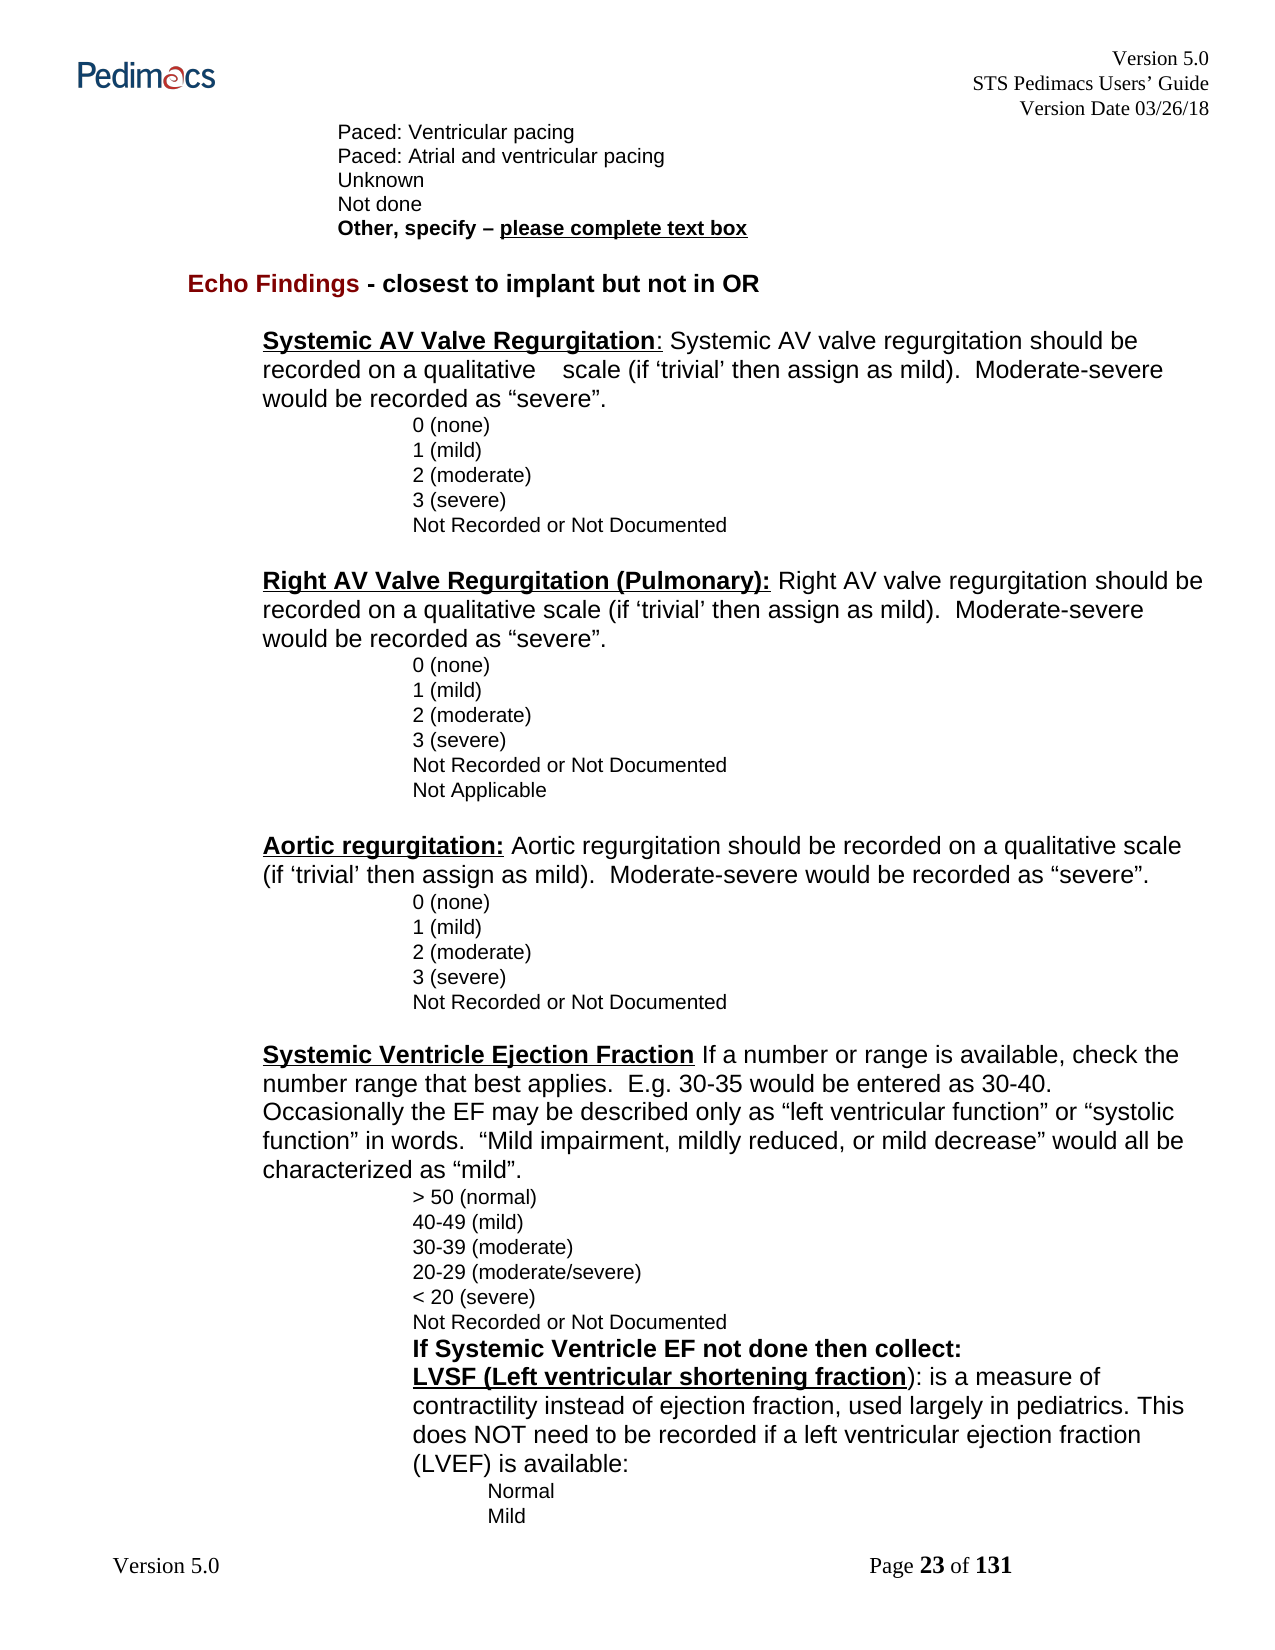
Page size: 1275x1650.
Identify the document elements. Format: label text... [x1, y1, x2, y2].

text Paced: Ventricular pacing [187, 120, 1209, 144]
text 2 (moderate) [412, 462, 1209, 487]
text Not Applicable [412, 777, 1209, 802]
text 2 (moderate) [412, 702, 1209, 727]
text Unknown [262, 168, 1209, 192]
text Normal [187, 1477, 1209, 1502]
text LVSF (Left ventricular shortening fraction): is a measure of contractility instead of ejection fraction, used largely in pediatrics. This does NOT need to be recorded if a left ventricular ejection fraction (LVEF) is available: [187, 1362, 1209, 1477]
text Mild [187, 1502, 1209, 1527]
text 0 (none) [412, 412, 1209, 437]
text 3 (severe) [412, 487, 1209, 512]
text Paced: Atrial and ventricular pacing [187, 144, 1209, 168]
text 1 (mild) [412, 437, 1209, 462]
text 3 (severe) [412, 963, 1209, 988]
text Not Recorded or Not Documented [412, 1309, 1209, 1334]
text 2 (moderate) [412, 938, 1209, 963]
text 3 (severe) [412, 727, 1209, 752]
text 20-29 (moderate/severe) [412, 1259, 1209, 1284]
text > 50 (normal) [412, 1184, 1209, 1209]
text 0 (none) [412, 888, 1209, 913]
picture [62, 56, 241, 96]
text Not done [262, 192, 1209, 216]
text < 20 (severe) [412, 1284, 1209, 1309]
text Systemic AV Valve Regurgitation: Systemic AV valve regurgitation should be recorded on a qualitative scale (if ‘trivial’ then assign as mild). Moderate-severe would be recorded as “severe”. [262, 326, 1209, 412]
text Other, specify – please complete text box [262, 216, 1209, 240]
text Aortic regurgitation: Aortic regurgitation should be recorded on a qualitative scale (if ‘trivial’ then assign as mild). Moderate-severe would be recorded as “severe”. [262, 831, 1209, 888]
text Not Recorded or Not Documented [412, 752, 1209, 777]
text 40-49 (mild) [412, 1209, 1209, 1234]
text 1 (mild) [412, 677, 1209, 702]
text Echo Findings - closest to implant but not in OR [112, 268, 1209, 297]
text Right AV Valve Regurgitation (Pulmonary): Right AV valve regurgitation should be recorded on a qualitative scale (if ‘trivial’ then assign as mild). Moderate-severe would be recorded as “severe”. [262, 566, 1209, 652]
text Not Recorded or Not Documented [412, 988, 1209, 1013]
text 30-39 (moderate) [412, 1234, 1209, 1259]
text Systemic Ventricle Ejection Fraction If a number or range is available, check the number range that best applies. E.g. 30-35 would be entered as 30-40. Occasionally the EF may be described only as “left ventricular function” or “systolic function” in words. “Mild impairment, mildly reduced, or mild decrease” would all be characterized as “mild”. [262, 1040, 1209, 1184]
text Not Recorded or Not Documented [412, 512, 1209, 537]
text If Systemic Ventricle EF not done then collect: [187, 1334, 1209, 1362]
text 1 (mild) [412, 913, 1209, 938]
text 0 (none) [412, 652, 1209, 677]
